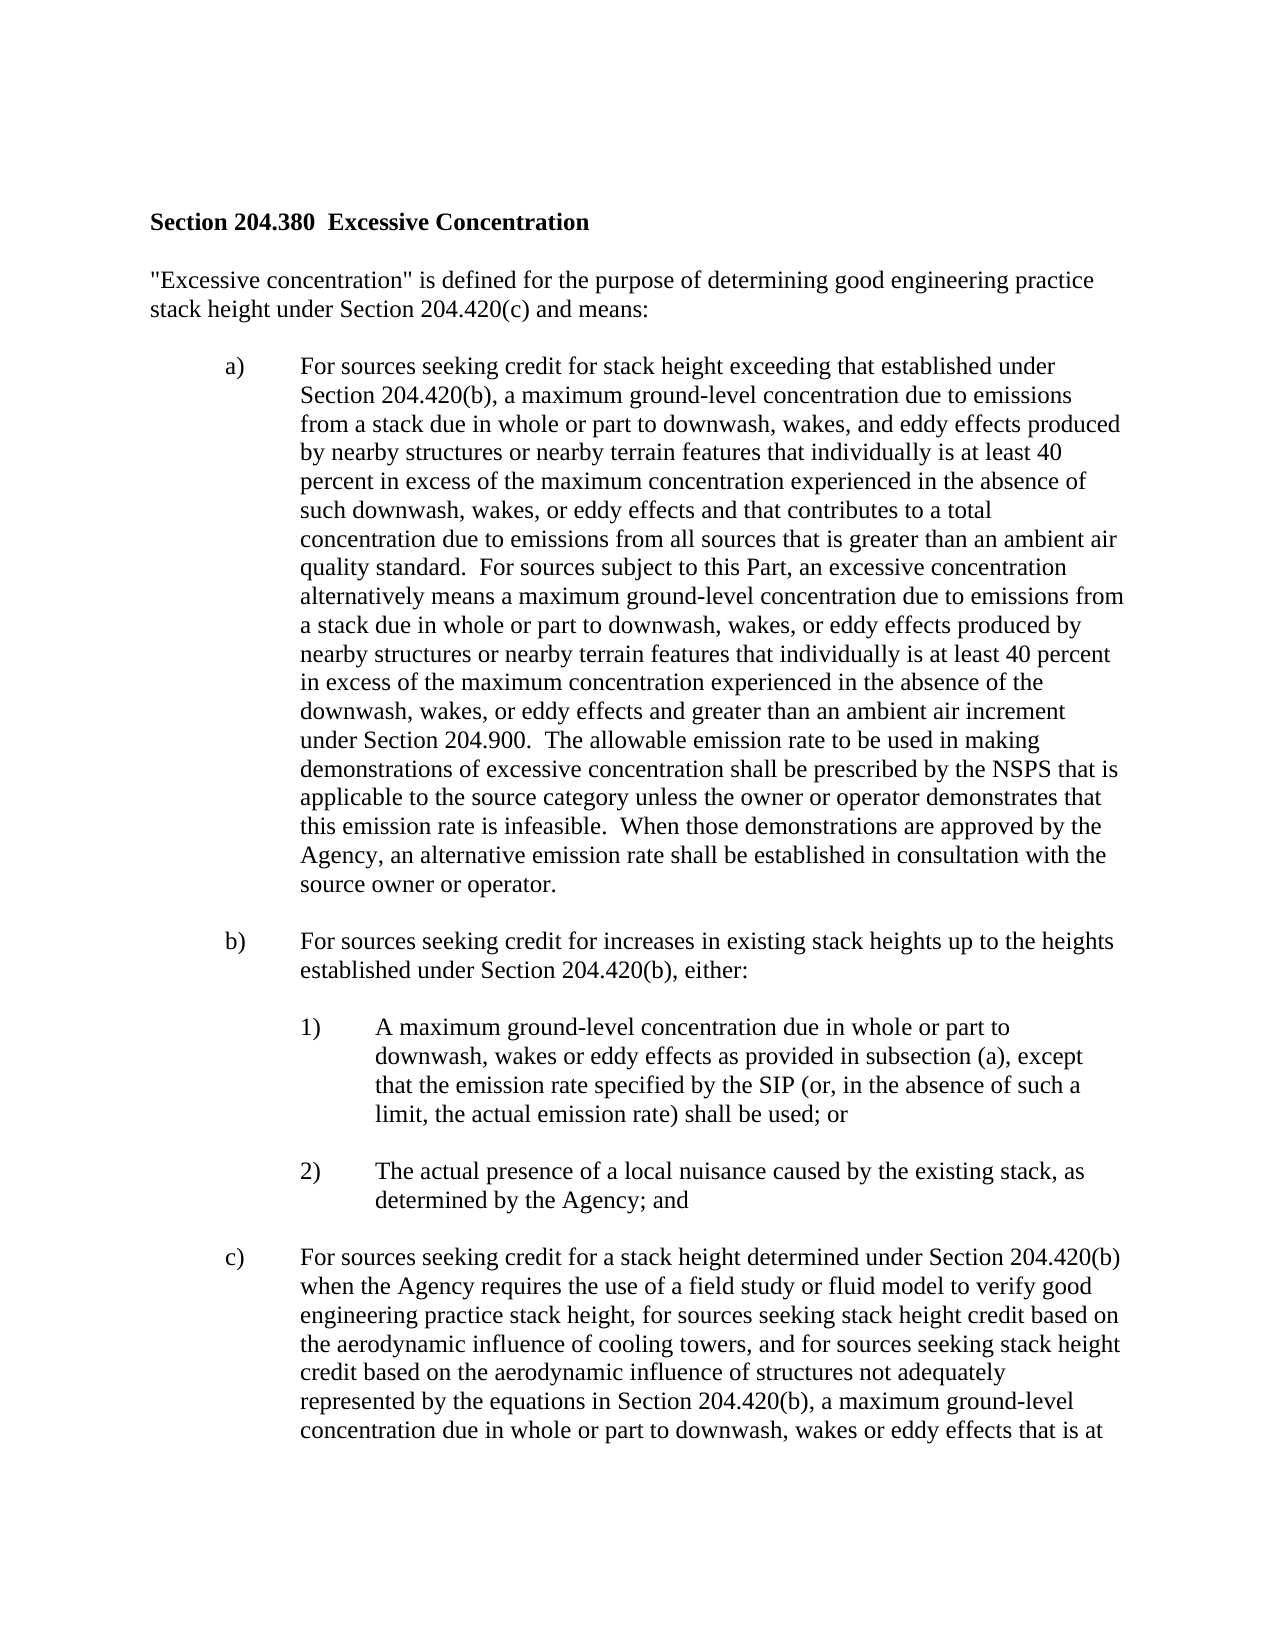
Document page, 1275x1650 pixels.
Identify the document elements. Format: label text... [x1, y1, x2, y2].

text 1) A maximum ground-level concentration due in whole or part to downwash, wakes or eddy effects as provided in subsection (a), except that the emission rate specified by the SIP (or, in the absence of such a limit, the actual emission rate) shall be used; or [300, 1012, 1125, 1127]
text b) For sources seeking credit for increases in existing stack heights up to the heights established under Section 204.420(b), either: [225, 926, 1125, 984]
text "Excessive concentration" is defined for the purpose of determining good engineering practice stack height under Section 204.420(c) and means: [150, 265, 1125, 322]
text a) For sources seeking credit for stack height exceeding that established under Section 204.420(b), a maximum ground-level concentration due to emissions from a stack due in whole or part to downwash, wakes, and eddy effects produced by nearby structures or nearby terrain features that individually is at least 40 percent in excess of the maximum concentration experienced in the absence of such downwash, wakes, or eddy effects and that contributes to a total concentration due to emissions from all sources that is greater than an ambient air quality standard. For sources subject to this Part, an excessive concentration alternatively means a maximum ground-level concentration due to emissions from a stack due in whole or part to downwash, wakes, or eddy effects produced by nearby structures or nearby terrain features that individually is at least 40 percent in excess of the maximum concentration experienced in the absence of the downwash, wakes, or eddy effects and greater than an ambient air increment under Section 204.900. The allowable emission rate to be used in making demonstrations of excessive concentration shall be prescribed by the NSPS that is applicable to the source category unless the owner or operator demonstrates that this emission rate is infeasible. When those demonstrations are approved by the Agency, an alternative emission rate shall be established in consultation with the source owner or operator. [225, 351, 1125, 897]
text Section 204.380 Excessive Concentration [150, 207, 1125, 236]
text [225, 1242, 1125, 1444]
text 2) The actual presence of a local nuisance caused by the existing stack, as determined by the Agency; and [300, 1156, 1125, 1214]
